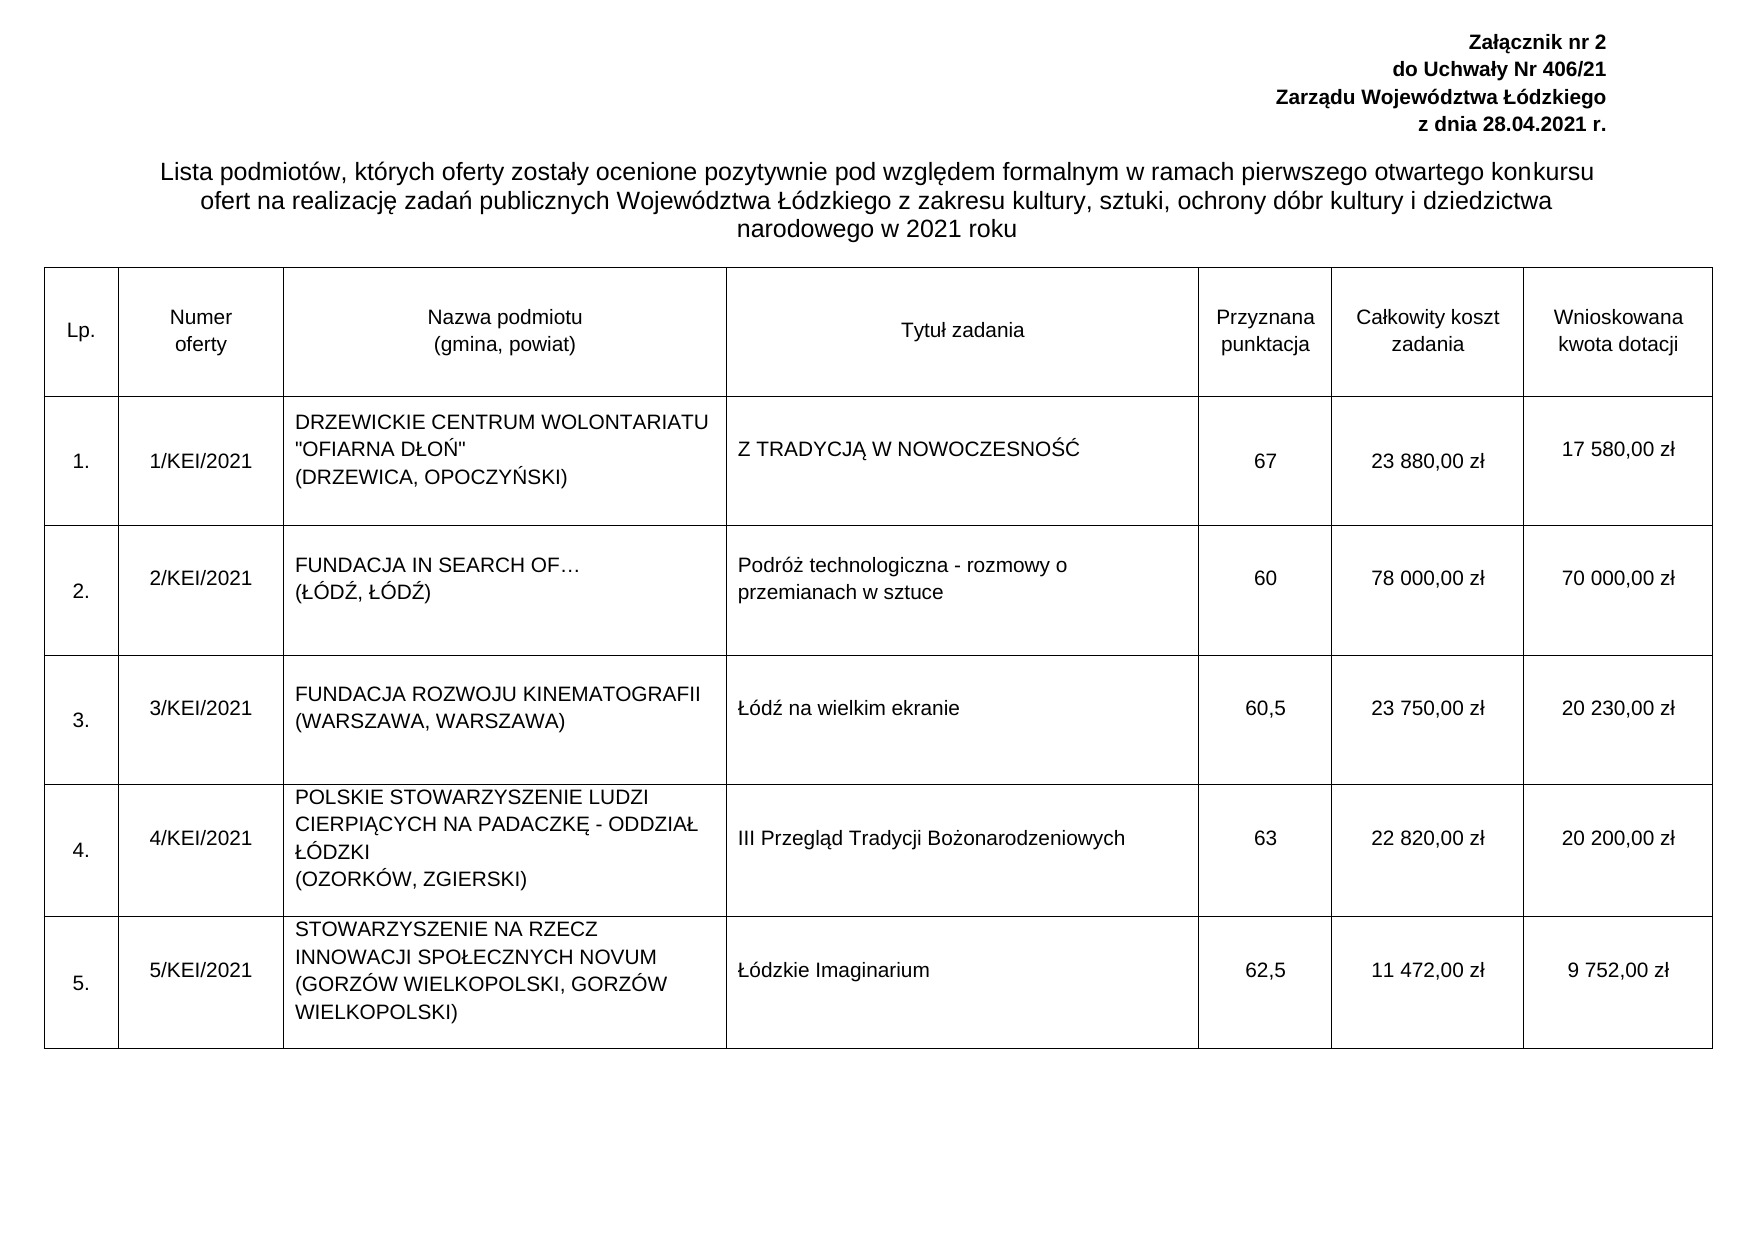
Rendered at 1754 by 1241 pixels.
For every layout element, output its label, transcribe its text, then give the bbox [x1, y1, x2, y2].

table_cell 70 000,00 zł [1524, 526, 1712, 654]
table_cell 22 820,00 zł [1332, 785, 1523, 916]
table_cell 23 750,00 zł [1332, 656, 1523, 784]
text z dnia 28.04.2021 r. [148, 112, 1606, 136]
table_cell 4/KEI/2021 [119, 785, 283, 916]
table_header Przyznana punktacja [1199, 268, 1331, 396]
table_cell DRZEWICKIE CENTRUM WOLONTARIATU "OFIARNA DŁOŃ" (DRZEWICA, OPOCZYŃSKI) [284, 397, 726, 525]
table_cell Łódzkie Imaginarium [727, 917, 1198, 1048]
table_cell 9 752,00 zł [1524, 917, 1712, 1048]
table_cell 5. [45, 917, 118, 1048]
table_cell 63 [1199, 785, 1331, 916]
table_cell 2/KEI/2021 [119, 526, 283, 654]
table_cell Podróż technologiczna - rozmowy o przemianach w sztuce [727, 526, 1198, 654]
table_cell 62,5 [1199, 917, 1331, 1048]
table_header Tytuł zadania [727, 268, 1198, 396]
table_header Nazwa podmiotu (gmina, powiat) [284, 268, 726, 396]
table_cell Z TRADYCJĄ W NOWOCZESNOŚĆ [727, 397, 1198, 525]
table_cell 20 200,00 zł [1524, 785, 1712, 916]
table_cell 1. [45, 397, 118, 525]
table_cell 3/KEI/2021 [119, 656, 283, 784]
table_cell 78 000,00 zł [1332, 526, 1523, 654]
table_cell 67 [1199, 397, 1331, 525]
table_cell 60,5 [1199, 656, 1331, 784]
table_cell Łódź na wielkim ekranie [727, 656, 1198, 784]
table_cell 17 580,00 zł [1524, 397, 1712, 525]
text Załącznik nr 2 [223, 29, 1606, 53]
table_cell 23 880,00 zł [1332, 397, 1523, 525]
table_cell 3. [45, 656, 118, 784]
table_cell III Przegląd Tradycji Bożonarodzeniowych [727, 785, 1198, 916]
table_cell POLSKIE STOWARZYSZENIE LUDZI CIERPIĄCYCH NA PADACZKĘ - ODDZIAŁ ŁÓDZKI (OZORKÓW, ZGIERSKI) [284, 785, 726, 916]
table_cell 5/KEI/2021 [119, 917, 283, 1048]
table_cell 11 472,00 zł [1332, 917, 1523, 1048]
table_cell STOWARZYSZENIE NA RZECZ INNOWACJI SPOŁECZNYCH NOVUM (GORZÓW WIELKOPOLSKI, GORZÓW WIELKOPOLSKI) [284, 917, 726, 1048]
table_header Wnioskowana kwota dotacji [1524, 268, 1712, 396]
text do Uchwały Nr 406/21 [223, 57, 1606, 81]
table_cell FUNDACJA ROZWOJU KINEMATOGRAFII (WARSZAWA, WARSZAWA) [284, 656, 726, 784]
table_header Całkowity koszt zadania [1332, 268, 1523, 396]
text Zarządu Województwa Łódzkiego [223, 84, 1606, 108]
table_header Numer oferty [119, 268, 283, 396]
table_cell 20 230,00 zł [1524, 656, 1712, 784]
table_header Lp. [45, 268, 118, 396]
table_cell FUNDACJA IN SEARCH OF… (ŁÓDŹ, ŁÓDŹ) [284, 526, 726, 654]
table_cell 4. [45, 785, 118, 916]
table_cell 1/KEI/2021 [119, 397, 283, 525]
text Lista podmiotów, których oferty zostały ocenione pozytywnie pod względem formalnym w ramach pierwszego otwartego konkursu ofert na realizację zadań publicznych Województwa Łódzkiego z zakresu kultury, sztuki, ochrony dóbr kultury i dziedzictwa narodowego w 2021 roku [148, 157, 1606, 243]
table_cell 60 [1199, 526, 1331, 654]
table_cell 2. [45, 526, 118, 654]
